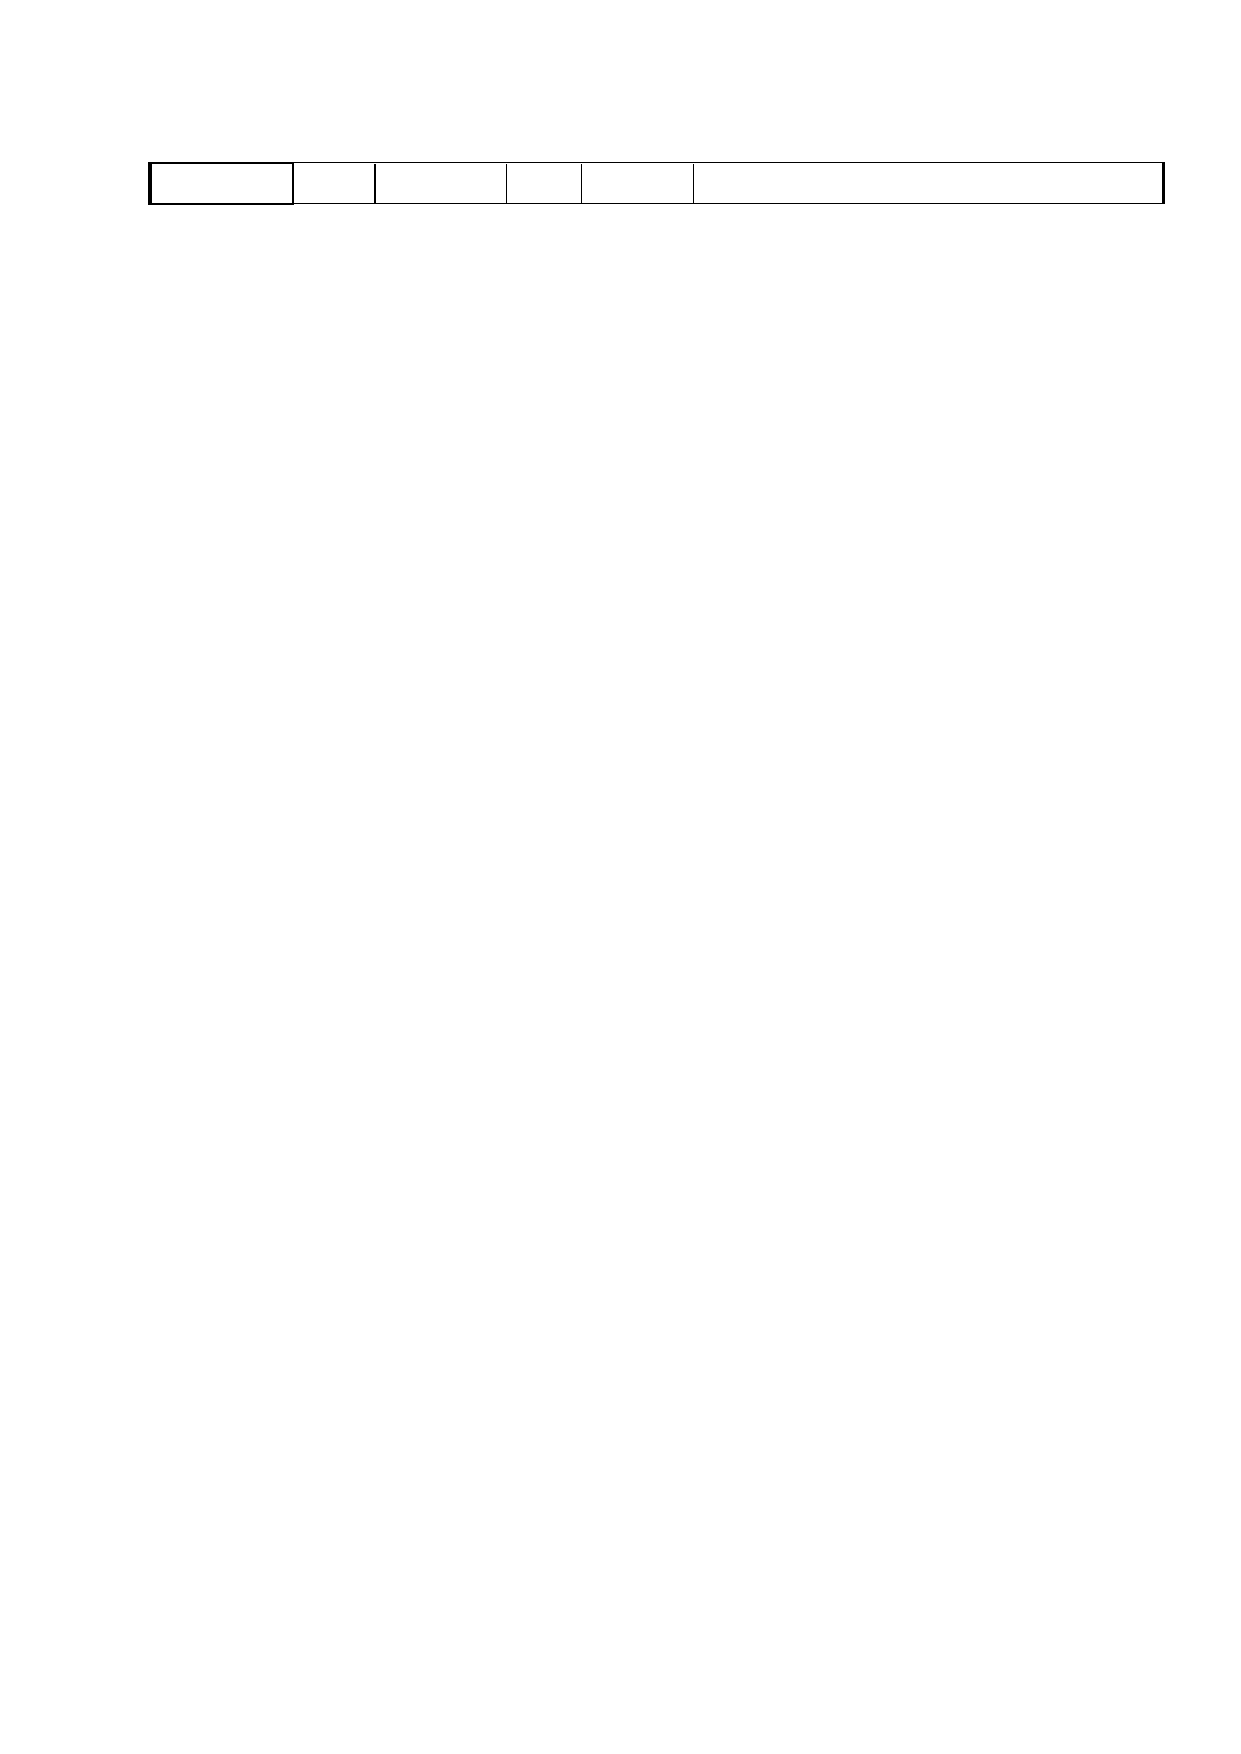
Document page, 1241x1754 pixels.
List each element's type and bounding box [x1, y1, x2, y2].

table_cell [694, 163, 1162, 203]
table_cell [506, 163, 581, 203]
table_cell [375, 163, 506, 203]
table_cell [294, 163, 375, 203]
table_cell [581, 163, 694, 203]
